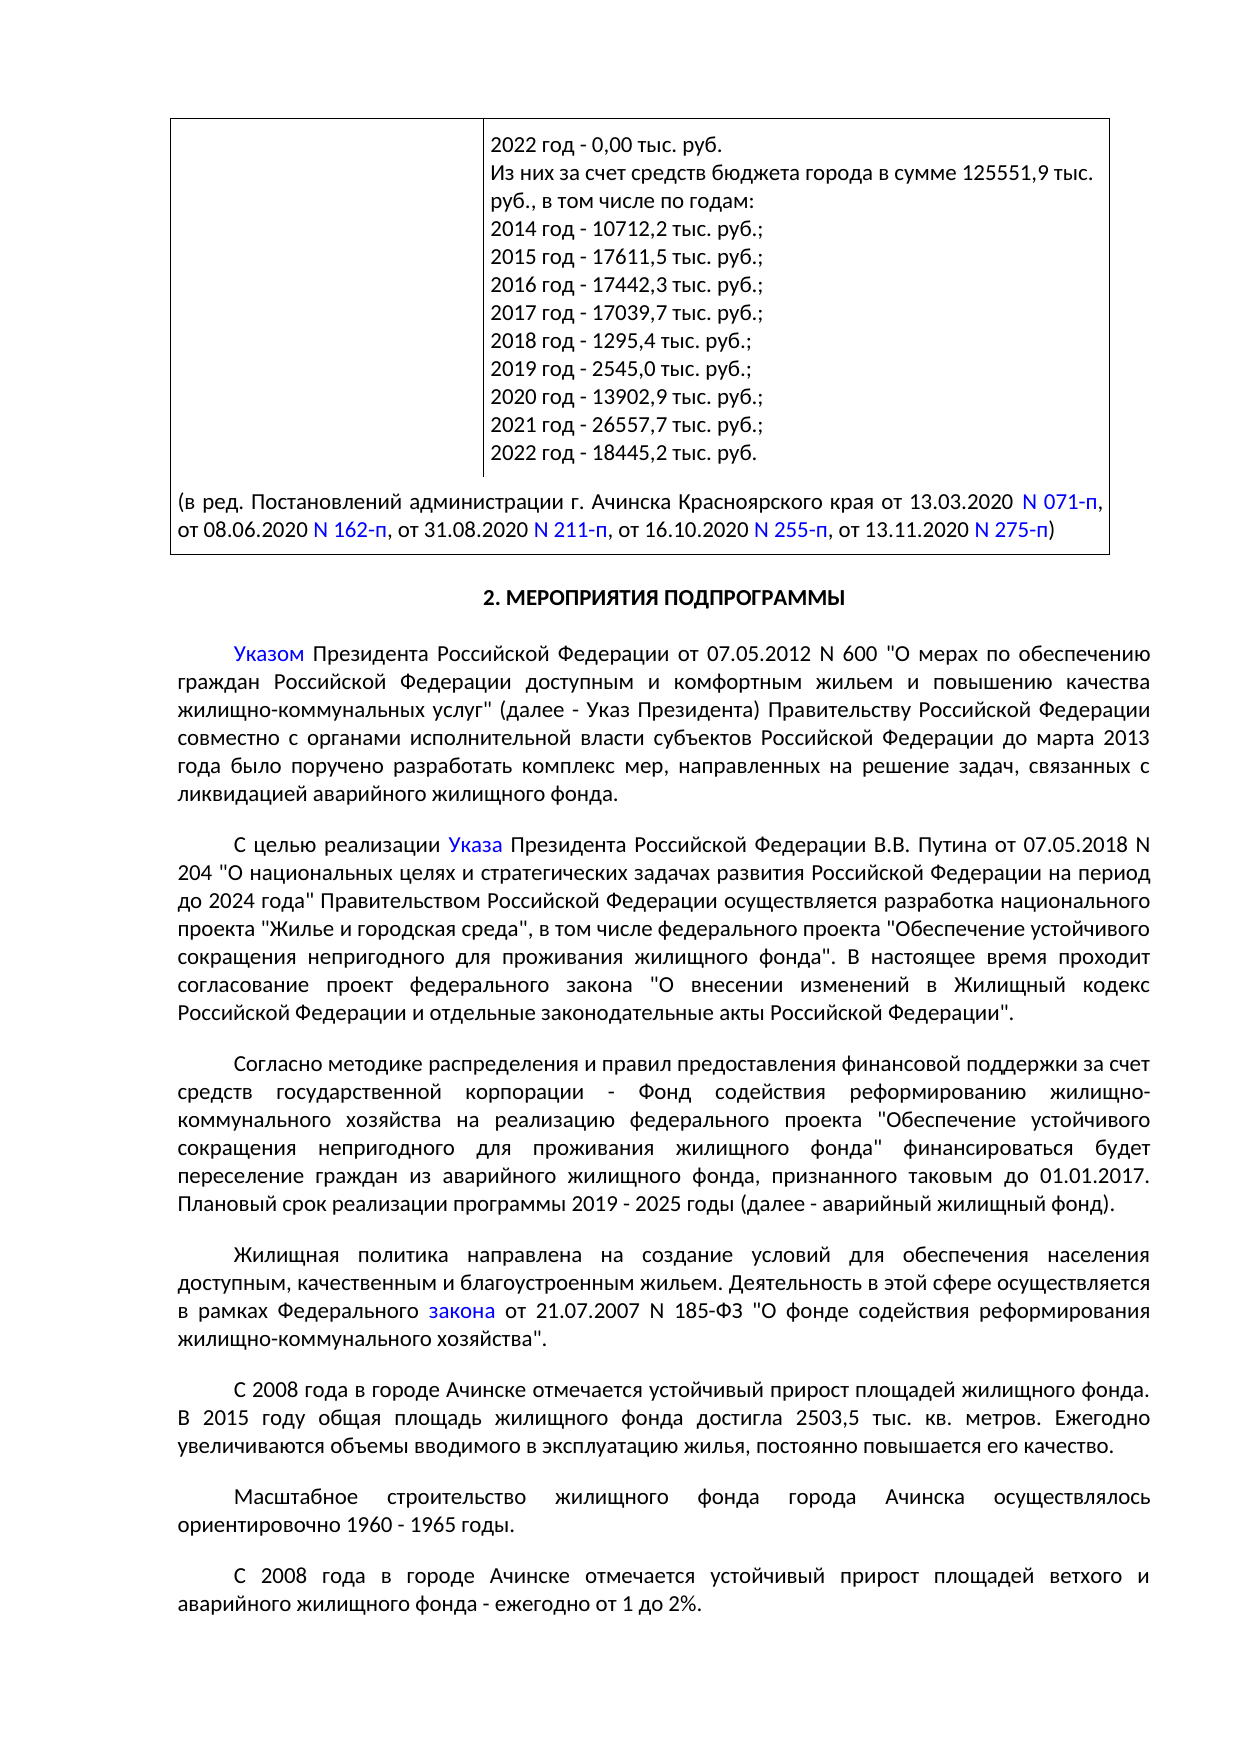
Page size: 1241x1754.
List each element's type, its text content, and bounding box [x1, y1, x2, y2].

title 2. МЕРОПРИЯТИЯ ПОДПРОГРАММЫ [177, 583, 1152, 611]
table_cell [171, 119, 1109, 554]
text Согласно методике распределения и правил предоставления финансовой поддержки за счет средств государственной корпорации - Фонд содействия реформированию жилищно-коммунального хозяйства на реализацию федерального проекта "Обеспечение устойчивого сокращения непригодного для проживания жилищного фонда" финансироваться будет переселение граждан из аварийного жилищного фонда, признанного таковым до 01.01.2017. Плановый срок реализации программы 2019 - 2025 годы (далее - аварийный жилищный фонд). [177, 1049, 1152, 1217]
text Указом Президента Российской Федерации от 07.05.2012 N 600 "О мерах по обеспечению граждан Российской Федерации доступным и комфортным жильем и повышению качества жилищно-коммунальных услуг" (далее - Указ Президента) Правительству Российской Федерации совместно с органами исполнительной власти субъектов Российской Федерации до марта 2013 года было поручено разработать комплекс мер, направленных на решение задач, связанных с ликвидацией аварийного жилищного фонда. [177, 639, 1152, 807]
text Жилищная политика направлена на создание условий для обеспечения населения доступным, качественным и благоустроенным жильем. Деятельность в этой сфере осуществляется в рамках Федерального закона от 21.07.2007 N 185-ФЗ "О фонде содействия реформирования жилищно-коммунального хозяйства". [177, 1240, 1152, 1352]
text С целью реализации Указа Президента Российской Федерации В.В. Путина от 07.05.2018 N 204 "О национальных целях и стратегических задачах развития Российской Федерации на период до 2024 года" Правительством Российской Федерации осуществляется разработка национального проекта "Жилье и городская среда", в том числе федерального проекта "Обеспечение устойчивого сокращения непригодного для проживания жилищного фонда". В настоящее время проходит согласование проект федерального закона "О внесении изменений в Жилищный кодекс Российской Федерации и отдельные законодательные акты Российской Федерации". [177, 830, 1152, 1026]
text С 2008 года в городе Ачинске отмечается устойчивый прирост площадей ветхого и аварийного жилищного фонда - ежегодно от 1 до 2%. [177, 1561, 1152, 1617]
text Масштабное строительство жилищного фонда города Ачинска осуществлялось ориентировочно 1960 - 1965 годы. [177, 1482, 1152, 1538]
text С 2008 года в городе Ачинске отмечается устойчивый прирост площадей жилищного фонда. В 2015 году общая площадь жилищного фонда достигла 2503,5 тыс. кв. метров. Ежегодно увеличиваются объемы вводимого в эксплуатацию жилья, постоянно повышается его качество. [177, 1375, 1152, 1459]
